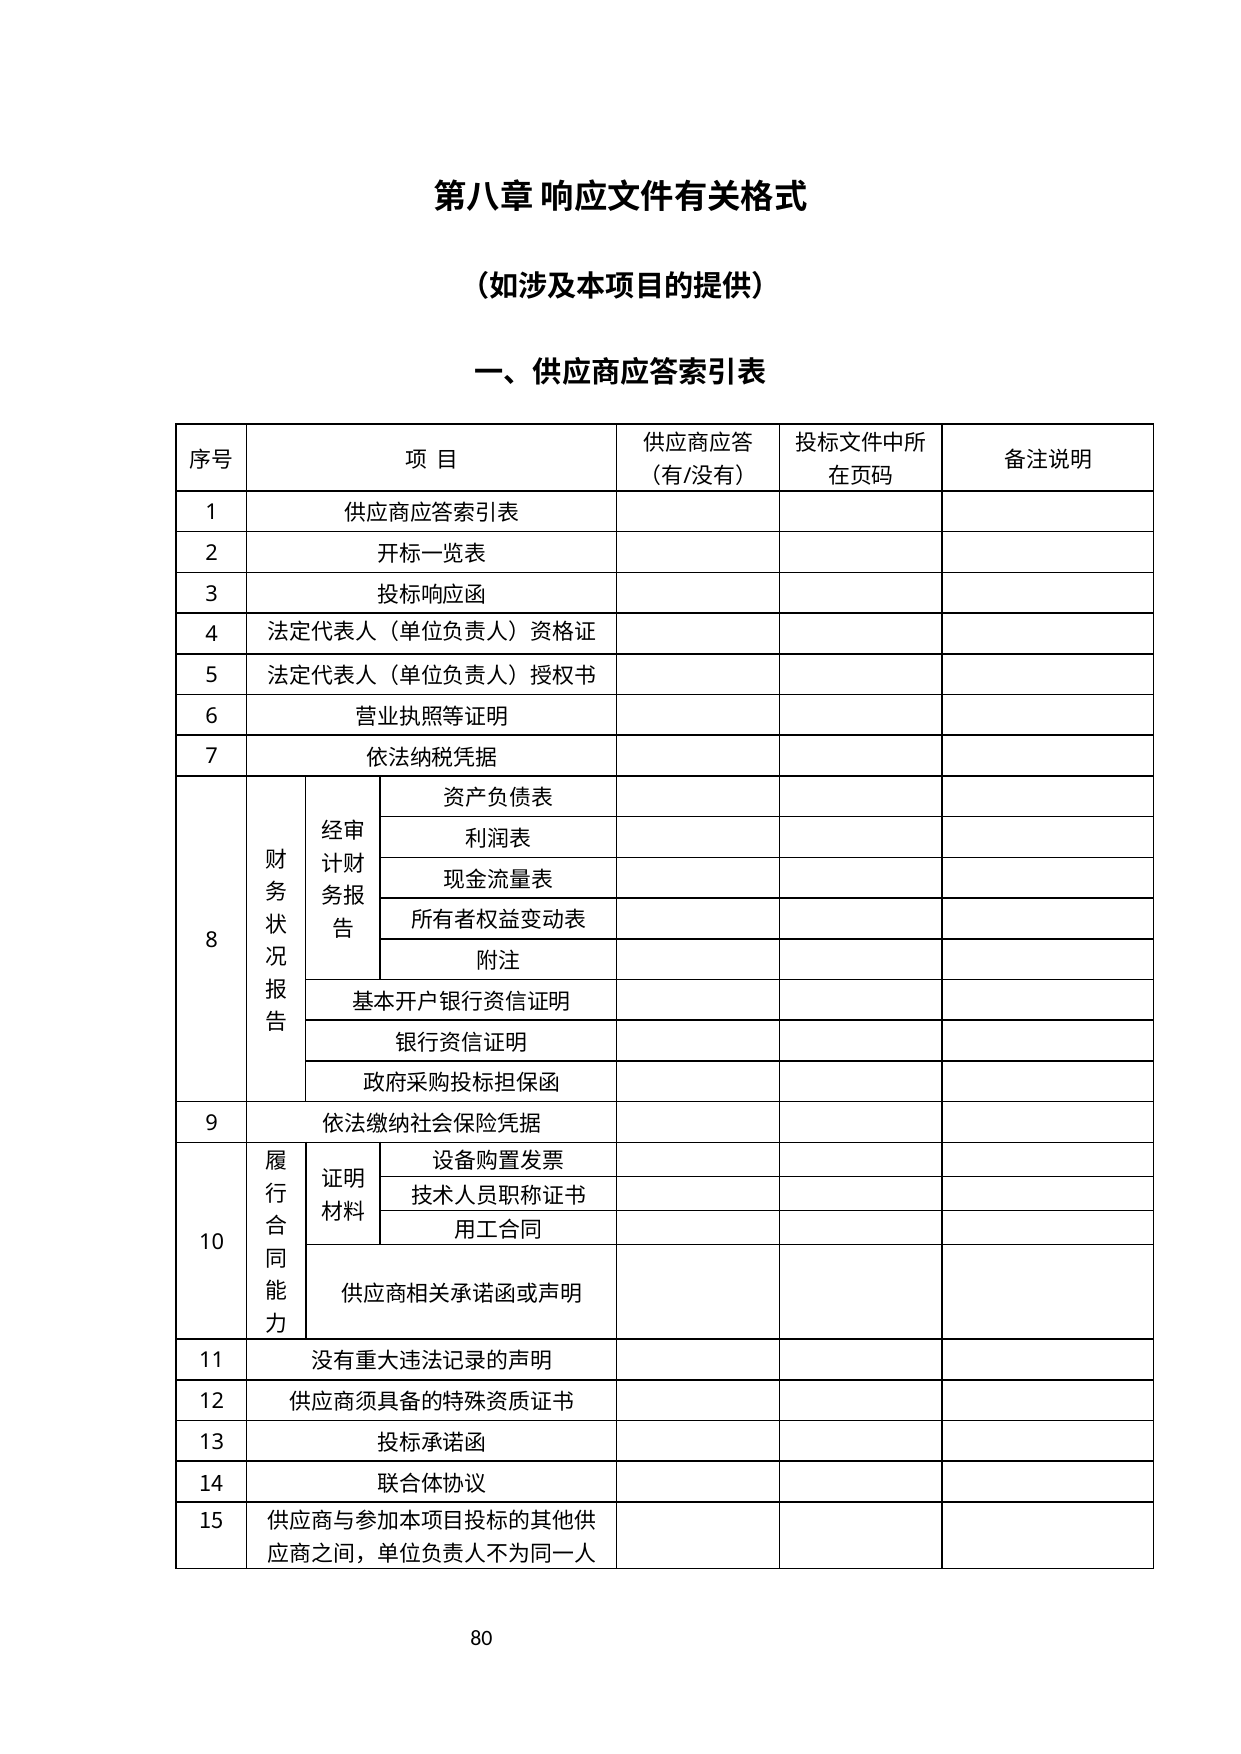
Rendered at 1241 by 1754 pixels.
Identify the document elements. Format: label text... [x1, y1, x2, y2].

table_cell [780, 940, 941, 979]
table_cell 8 [177, 777, 246, 1101]
table_cell [943, 1462, 1153, 1501]
table_cell [617, 1177, 779, 1210]
table_header 投标文件中所在页码 [780, 425, 941, 490]
table_cell [617, 1381, 779, 1419]
table_cell [617, 492, 779, 531]
table_cell 5 [177, 655, 246, 693]
table_cell 用工合同 [381, 1211, 616, 1244]
table_cell [617, 1421, 779, 1460]
table_cell [617, 1211, 779, 1244]
table_cell [617, 1503, 779, 1568]
table_cell [617, 1102, 779, 1142]
text （如涉及本项目的提供） [187, 251, 1053, 316]
table_cell [943, 858, 1153, 897]
table_cell 7 [177, 736, 246, 775]
table_cell 投标响应函 [247, 573, 616, 612]
table_cell [780, 1245, 941, 1338]
table_cell [617, 1340, 779, 1379]
table_cell 4 [177, 614, 246, 653]
table_cell [943, 655, 1153, 693]
table_cell [943, 1340, 1153, 1379]
table_cell [617, 1021, 779, 1060]
table_cell [943, 1062, 1153, 1101]
table_cell 法定代表人（单位负责人）资格证明书 [247, 614, 616, 653]
table_cell 2 [177, 532, 246, 571]
table_cell 法定代表人（单位负责人）授权书 [247, 655, 616, 693]
table_cell [617, 777, 779, 816]
table_cell 技术人员职称证书 [381, 1177, 616, 1210]
table_cell [943, 695, 1153, 734]
table_cell [780, 695, 941, 734]
table_cell [617, 573, 779, 612]
table_cell [617, 614, 779, 653]
table_cell 设备购置发票 [381, 1143, 616, 1176]
table_cell [617, 899, 779, 938]
table_cell [943, 777, 1153, 816]
table_cell 供应商相关承诺函或声明 [307, 1245, 616, 1338]
table_cell [780, 1102, 941, 1142]
table_cell [943, 573, 1153, 612]
table_cell 13 [177, 1421, 246, 1460]
table_cell [943, 614, 1153, 653]
table_cell 依法纳税凭据 [247, 736, 616, 775]
table_cell [780, 899, 941, 938]
table_header 供应商应答 （有/没有） [617, 425, 779, 490]
table_cell 3 [177, 573, 246, 612]
table_cell [943, 1211, 1153, 1244]
table_cell [943, 736, 1153, 775]
table_cell [943, 1102, 1153, 1142]
table_cell [943, 532, 1153, 571]
table_cell 营业执照等证明 [247, 695, 616, 734]
table_cell [780, 1462, 941, 1501]
table_cell [943, 1503, 1153, 1568]
table_cell 没有重大违法记录的声明 [247, 1340, 616, 1379]
table_header 序号 [177, 425, 246, 490]
table_cell 财务状况报告 [247, 777, 305, 1101]
table_cell [943, 817, 1153, 856]
table_cell 利润表 [381, 817, 616, 856]
table_cell [943, 1245, 1153, 1338]
table_cell [780, 980, 941, 1019]
table_cell [617, 858, 779, 897]
table_cell [780, 532, 941, 571]
table_cell [780, 777, 941, 816]
table_cell [780, 817, 941, 856]
table_cell 投标承诺函 [247, 1421, 616, 1460]
table_cell [943, 1381, 1153, 1419]
table_cell 证明材料 [307, 1143, 379, 1244]
table_cell [617, 1143, 779, 1176]
table_cell [780, 655, 941, 693]
table_cell [780, 1503, 941, 1568]
table_cell [780, 1211, 941, 1244]
table_cell [617, 1462, 779, 1501]
table_cell [943, 1177, 1153, 1210]
table_cell 基本开户银行资信证明 [306, 980, 616, 1019]
table_cell 银行资信证明 [306, 1021, 616, 1060]
table_cell [943, 940, 1153, 979]
table_cell [780, 1421, 941, 1460]
table_cell 所有者权益变动表 [381, 899, 616, 938]
table_cell 供应商应答索引表 [247, 492, 616, 531]
table_cell [780, 1143, 941, 1176]
table_cell [780, 573, 941, 612]
table_cell [617, 980, 779, 1019]
table_cell 履行合同能力 [247, 1143, 305, 1338]
table_cell 开标一览表 [247, 532, 616, 571]
table_cell 依法缴纳社会保险凭据 [247, 1102, 616, 1142]
text 第八章 响应文件有关格式 [187, 162, 1053, 227]
table_cell [780, 1021, 941, 1060]
table_cell [943, 980, 1153, 1019]
table_cell 15 [177, 1503, 246, 1568]
table_cell 11 [177, 1340, 246, 1379]
table_cell [617, 736, 779, 775]
table_header 项 目 [247, 425, 616, 490]
table_cell 经审计财务报告 [306, 777, 379, 979]
table_cell [780, 1381, 941, 1419]
table_cell [943, 492, 1153, 531]
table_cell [247, 1503, 616, 1568]
table_cell 1 [177, 492, 246, 531]
table_cell [780, 1340, 941, 1379]
table_cell 12 [177, 1381, 246, 1419]
table_cell 14 [177, 1462, 246, 1501]
table_header 备注说明 [943, 425, 1153, 490]
table_cell [617, 532, 779, 571]
table_cell [780, 1177, 941, 1210]
table_cell 现金流量表 [381, 858, 616, 897]
table_cell [943, 1021, 1153, 1060]
table_cell [617, 1062, 779, 1101]
text 一、供应商应答索引表 [187, 337, 1053, 402]
table_cell [617, 817, 779, 856]
table_cell 联合体协议 [247, 1462, 616, 1501]
table_cell [780, 736, 941, 775]
table_cell 供应商须具备的特殊资质证书 [247, 1381, 616, 1419]
table_cell [943, 899, 1153, 938]
table_cell 附注 [381, 940, 616, 979]
table_cell [780, 1062, 941, 1101]
table_cell [943, 1421, 1153, 1460]
table_cell [617, 940, 779, 979]
table_cell [943, 1143, 1153, 1176]
table_cell [780, 614, 941, 653]
table_cell 9 [177, 1102, 246, 1142]
table_cell [617, 1245, 779, 1338]
table_cell [780, 492, 941, 531]
table_cell 6 [177, 695, 246, 734]
table_cell [617, 695, 779, 734]
table_cell 政府采购投标担保函 [306, 1062, 616, 1101]
table_cell 资产负债表 [381, 777, 616, 816]
table_cell [780, 858, 941, 897]
table_cell 10 [177, 1143, 246, 1338]
table_cell [617, 655, 779, 693]
